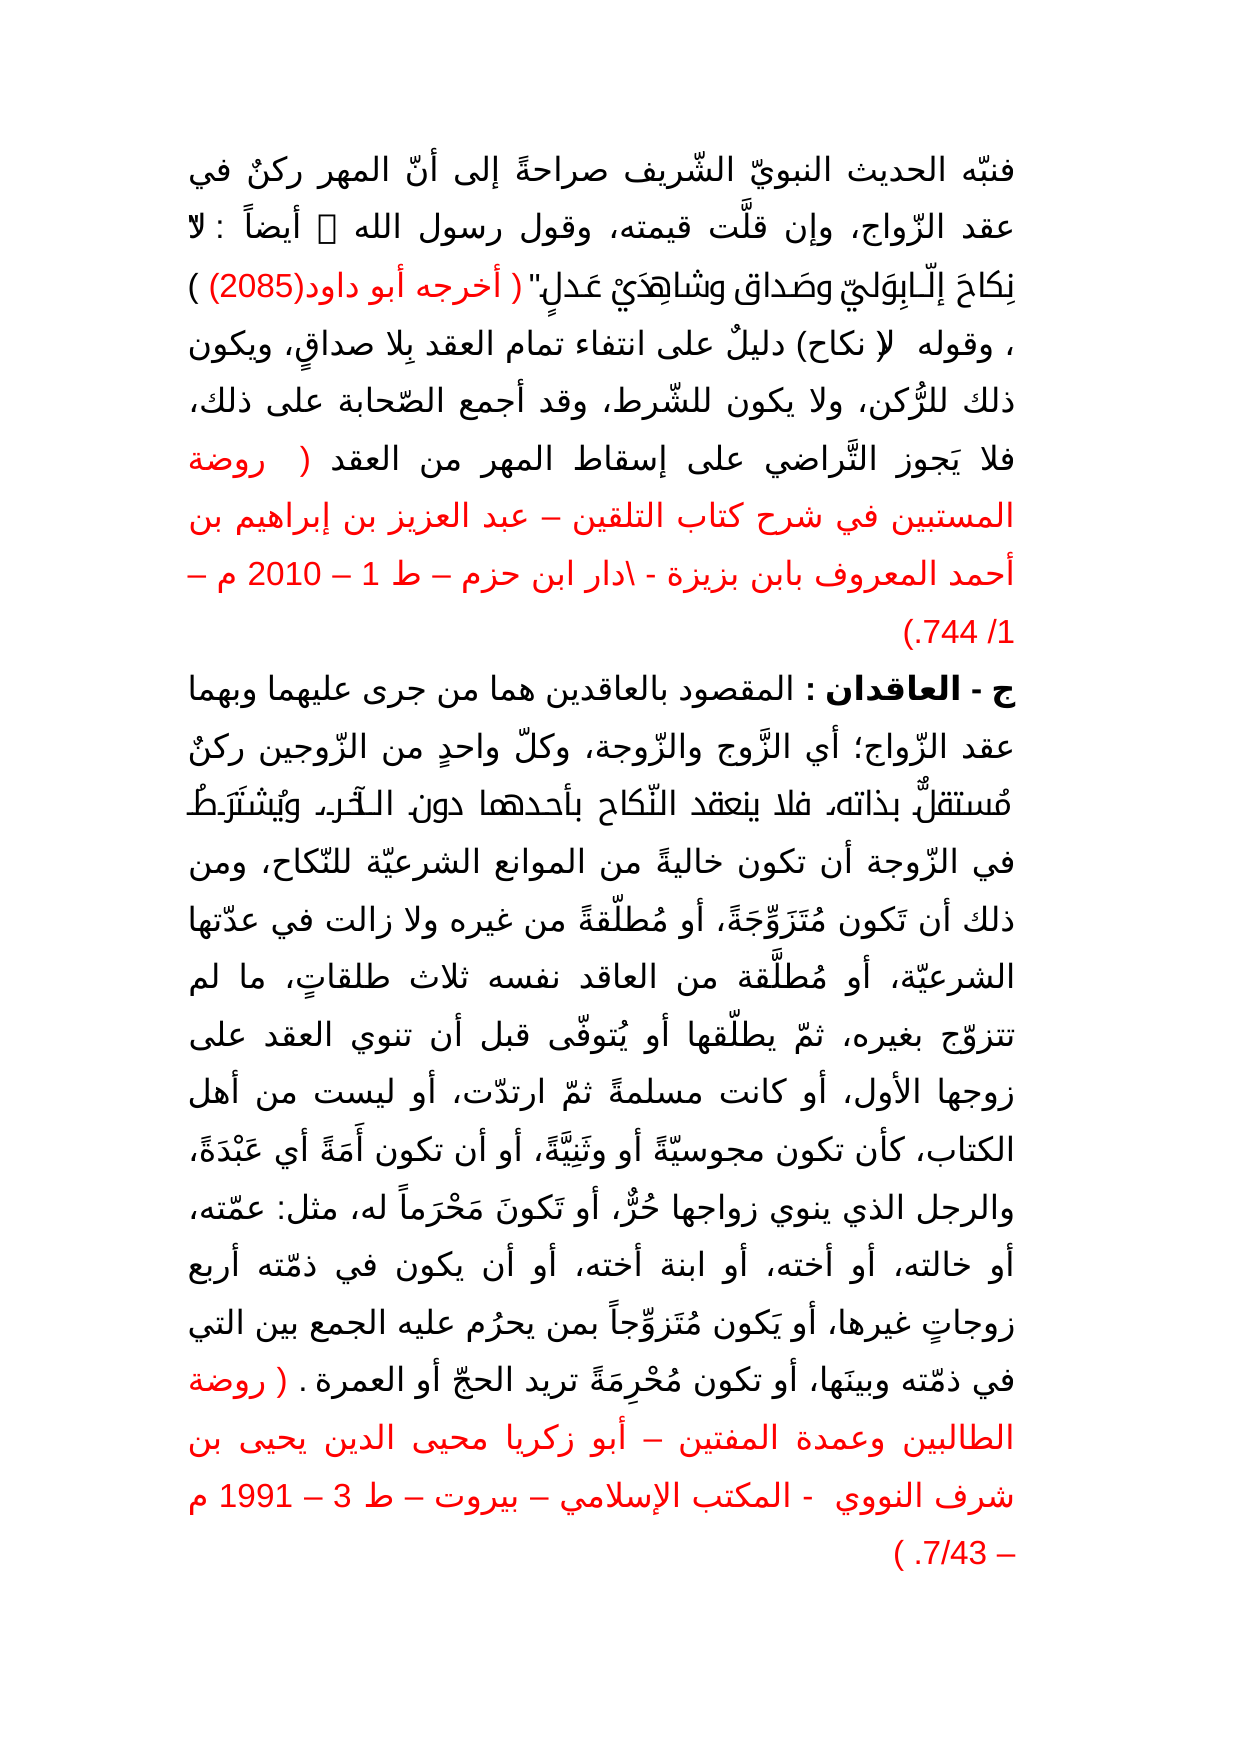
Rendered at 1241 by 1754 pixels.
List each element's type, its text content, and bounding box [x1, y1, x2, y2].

text ج - العاقدان : المقصود بالعاقدين هما من جرى عليهما وبهما عقد الزّواج؛ أي الزَّوج والزّوجة، وكلّ واحدٍ من الزّوجين ركنٌ مُستقلٌّ بذاته، فلا ينعقد النّكاح بأحدهما دون الآخر، ويُشتَرَطُ في الزّوجة أن تكون خاليةً من الموانع الشرعيّة للنّكاح، ومن ذلك أن تَكون مُتَزَوِّجَةً، أو مُطلّقةً من غيره ولا زالت في عدّتها الشرعيّة، أو مُطلَّقة من العاقد نفسه ثلاث طلقاتٍ، ما لم تتزوّج بغيره، ثمّ يطلّقها أو يُتوفّى قبل أن تنوي العقد على زوجها الأول، أو كانت مسلمةً ثمّ ارتدّت، أو ليست من أهل الكتاب، كأن تكون مجوسيّةً أو وثَنِيَّةً، أو أن تكون أَمَةً أي عَبْدَةً، والرجل الذي ينوي زواجها حُرٌّ، أو تَكونَ مَحْرَماً له، مثل: عمّته، أو خالته، أو أخته، أو ابنة أخته، أو أن يكون في ذمّته أربع زوجاتٍ غيرها، أو يَكون مُتَزوِّجاً بمن يحرُم عليه الجمع بين التي في ذمّته وبينَها، أو تكون مُحْرِمَةً تريد الحجّ أو العمرة . ( روضة الطالبين وعمدة المفتين – أبو زكريا محيى الدين يحيى بن شرف النووي - المكتب الإسلامي – بيروت – ط 3 – 1991 م – 7/43. ) [187, 669, 1015, 1572]
text فنبّه الحديث النبويّ الشّريف صراحةً إلى أنّ المهر ركنٌ في عقد الزّواج، وإن قلَّت قيمته، وقول رسول الله أيضاً: "لا نِكاحَ إلّا بِوَليّ وصَداق وشاهِدَيْ عَدلٍ" ( أخرجه أبو داود(2085) ) ، وقوله (لا نكاح) دليلٌ على انتفاء تمام العقد بِلا صداقٍ، ويكون ذلك للرُّكن، ولا يكون للشّرط، وقد أجمع الصّحابة على ذلك، فلا يَجوز التَّراضي على إسقاط المهر من العقد ( روضة المستبين في شرح كتاب التلقين – عبد العزيز بن إبراهيم بن أحمد المعروف بابن بزيزة - \دار ابن حزم – ط 1 – 2010 م – 1/ 744.) [187, 150, 1015, 650]
